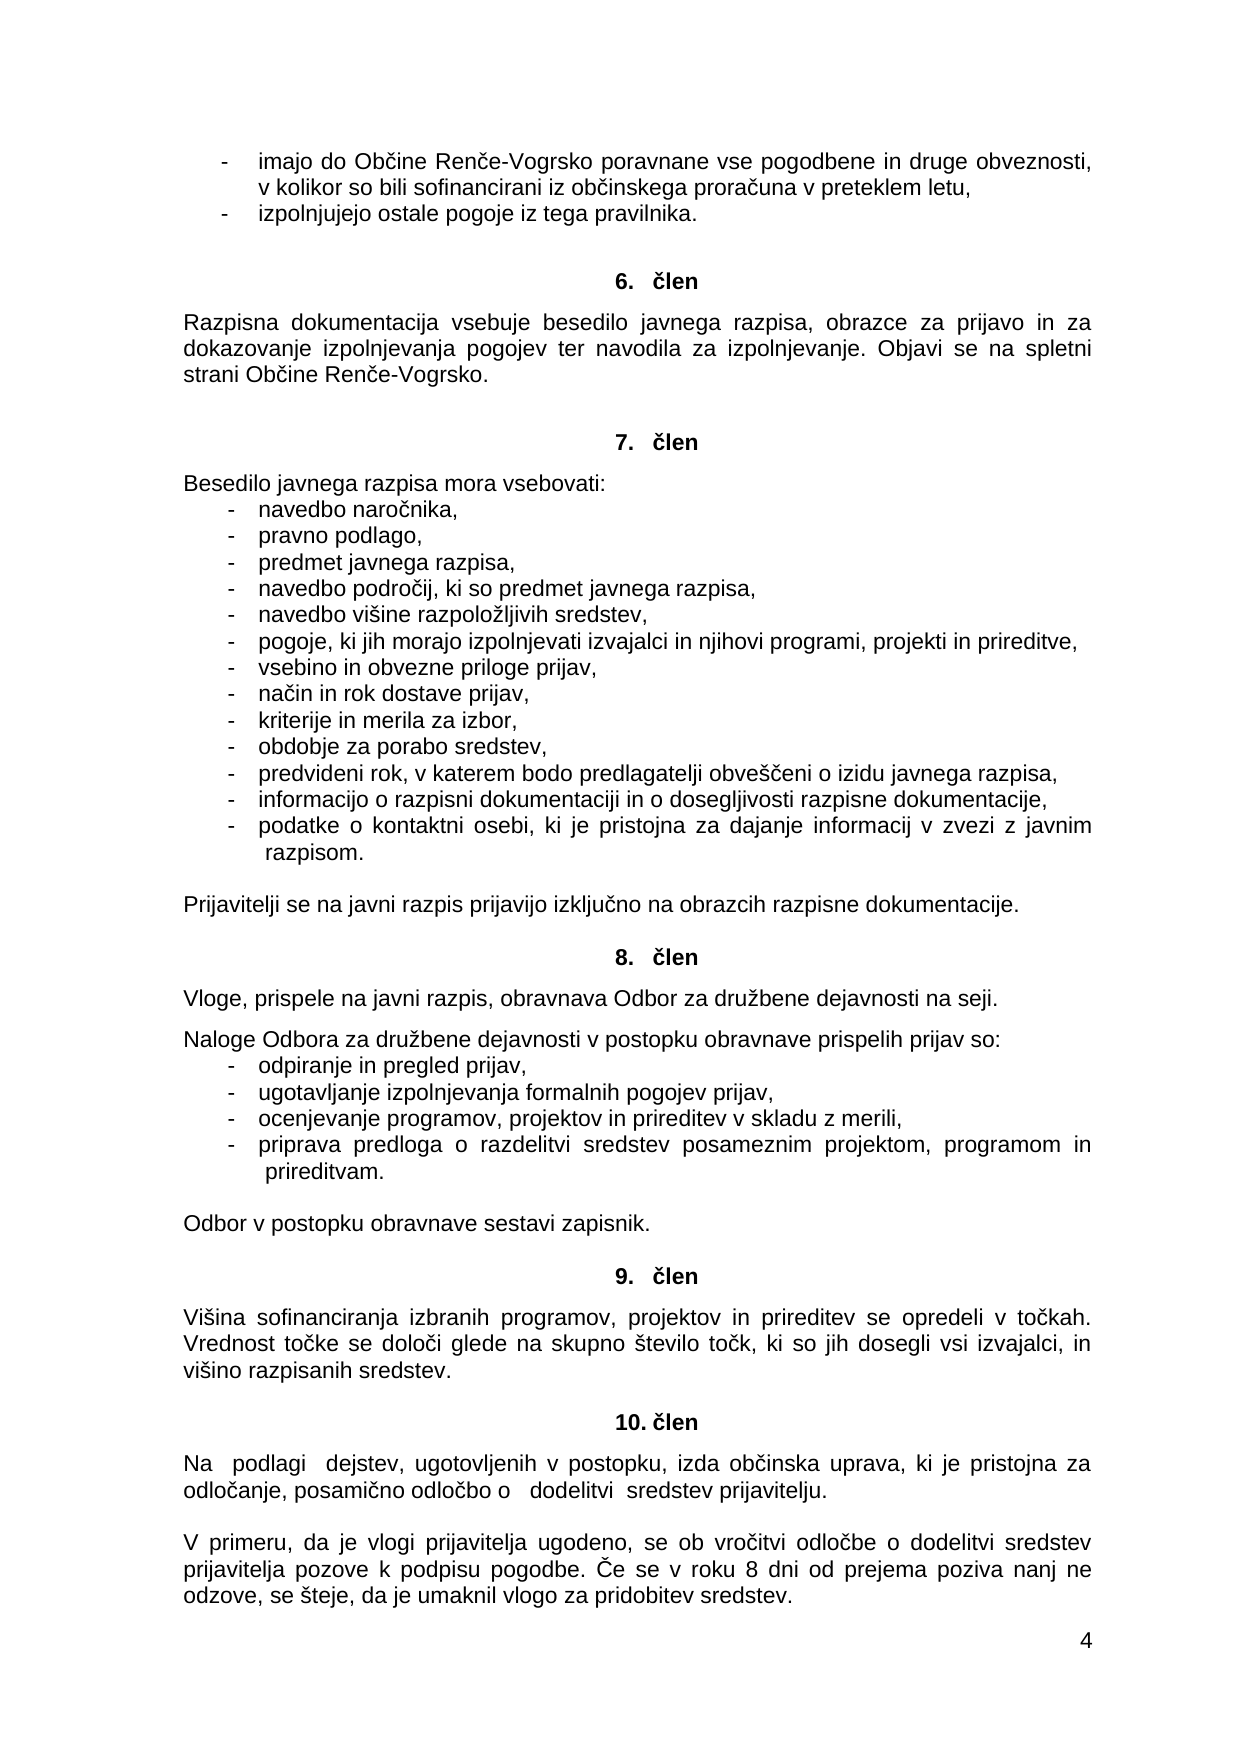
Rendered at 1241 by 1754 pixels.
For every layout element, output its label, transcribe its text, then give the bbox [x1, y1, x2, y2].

list ugotavljanje izpolnjevanja formalnih pogojev prijav, [227, 1078, 1092, 1105]
list člen [221, 1263, 1092, 1289]
list pogoje, ki jih morajo izpolnjevati izvajalci in njihovi programi, projekti in prireditve, [227, 628, 1092, 654]
list imajo do Občine Renče-Vogrsko poravnane vse pogodbene in druge obveznosti, v kolikor so bili sofinancirani iz občinskega proračuna v preteklem letu, [221, 148, 1092, 200]
list člen [221, 1409, 1092, 1436]
list odpiranje in pregled prijav, [227, 1052, 1092, 1078]
text Prijavitelji se na javni razpis prijavijo izključno na obrazcih razpisne dokumentacije. [183, 891, 1092, 918]
list priprava predloga o razdelitvi sredstev posameznim projektom, programom in prireditvam. [227, 1131, 1092, 1184]
text Naloge Odbora za družbene dejavnosti v postopku obravnave prispelih prijav so: [183, 1026, 1092, 1052]
list predvideni rok, v katerem bodo predlagatelji obveščeni o izidu javnega razpisa, [227, 759, 1092, 786]
text V primeru, da je vlogi prijavitelja ugodeno, se ob vročitvi odločbe o dodelitvi sredstev prijavitelja pozove k podpisu pogodbe. Če se v roku 8 dni od prejema poziva nanj ne odzove, se šteje, da je umaknil vlogo za pridobitev sredstev. [183, 1529, 1092, 1608]
list način in rok dostave prijav, [227, 680, 1092, 707]
list člen [221, 268, 1092, 294]
list izpolnjujejo ostale pogoje iz tega pravilnika. [221, 200, 1092, 227]
list vsebino in obvezne priloge prijav, [227, 654, 1092, 680]
list navedbo področij, ki so predmet javnega razpisa, [227, 575, 1092, 601]
list navedbo naročnika, [227, 496, 1092, 522]
list kriterije in merila za izbor, [227, 707, 1092, 733]
text Višina sofinanciranja izbranih programov, projektov in prireditev se opredeli v točkah. Vrednost točke se določi glede na skupno število točk, ki so jih dosegli vsi izvajalci, in višino razpisanih sredstev. [183, 1304, 1092, 1383]
list pravno podlago, [227, 522, 1092, 549]
text Razpisna dokumentacija vsebuje besedilo javnega razpisa, obrazce za prijavo in za dokazovanje izpolnjevanja pogojev ter navodila za izpolnjevanje. Objavi se na spletni strani Občine Renče-Vogrsko. [183, 309, 1092, 388]
list podatke o kontaktni osebi, ki je pristojna za dajanje informacij v zvezi z javnim razpisom. [227, 812, 1092, 865]
text Na podlagi dejstev, ugotovljenih v postopku, izda občinska uprava, ki je pristojna za odločanje, posamično odločbo o dodelitvi sredstev prijavitelju. [183, 1450, 1092, 1503]
list informacijo o razpisni dokumentaciji in o dosegljivosti razpisne dokumentacije, [227, 786, 1092, 812]
text Besedilo javnega razpisa mora vsebovati: [183, 469, 1092, 496]
text Odbor v postopku obravnave sestavi zapisnik. [183, 1210, 1092, 1237]
list obdobje za porabo sredstev, [227, 733, 1092, 759]
list navedbo višine razpoložljivih sredstev, [227, 601, 1092, 628]
list predmet javnega razpisa, [227, 549, 1092, 575]
text Vloge, prispele na javni razpis, obravnava Odbor za družbene dejavnosti na seji. [183, 985, 1092, 1011]
list ocenjevanje programov, projektov in prireditev v skladu z merili, [227, 1105, 1092, 1131]
list člen [221, 429, 1092, 455]
list člen [221, 944, 1092, 970]
